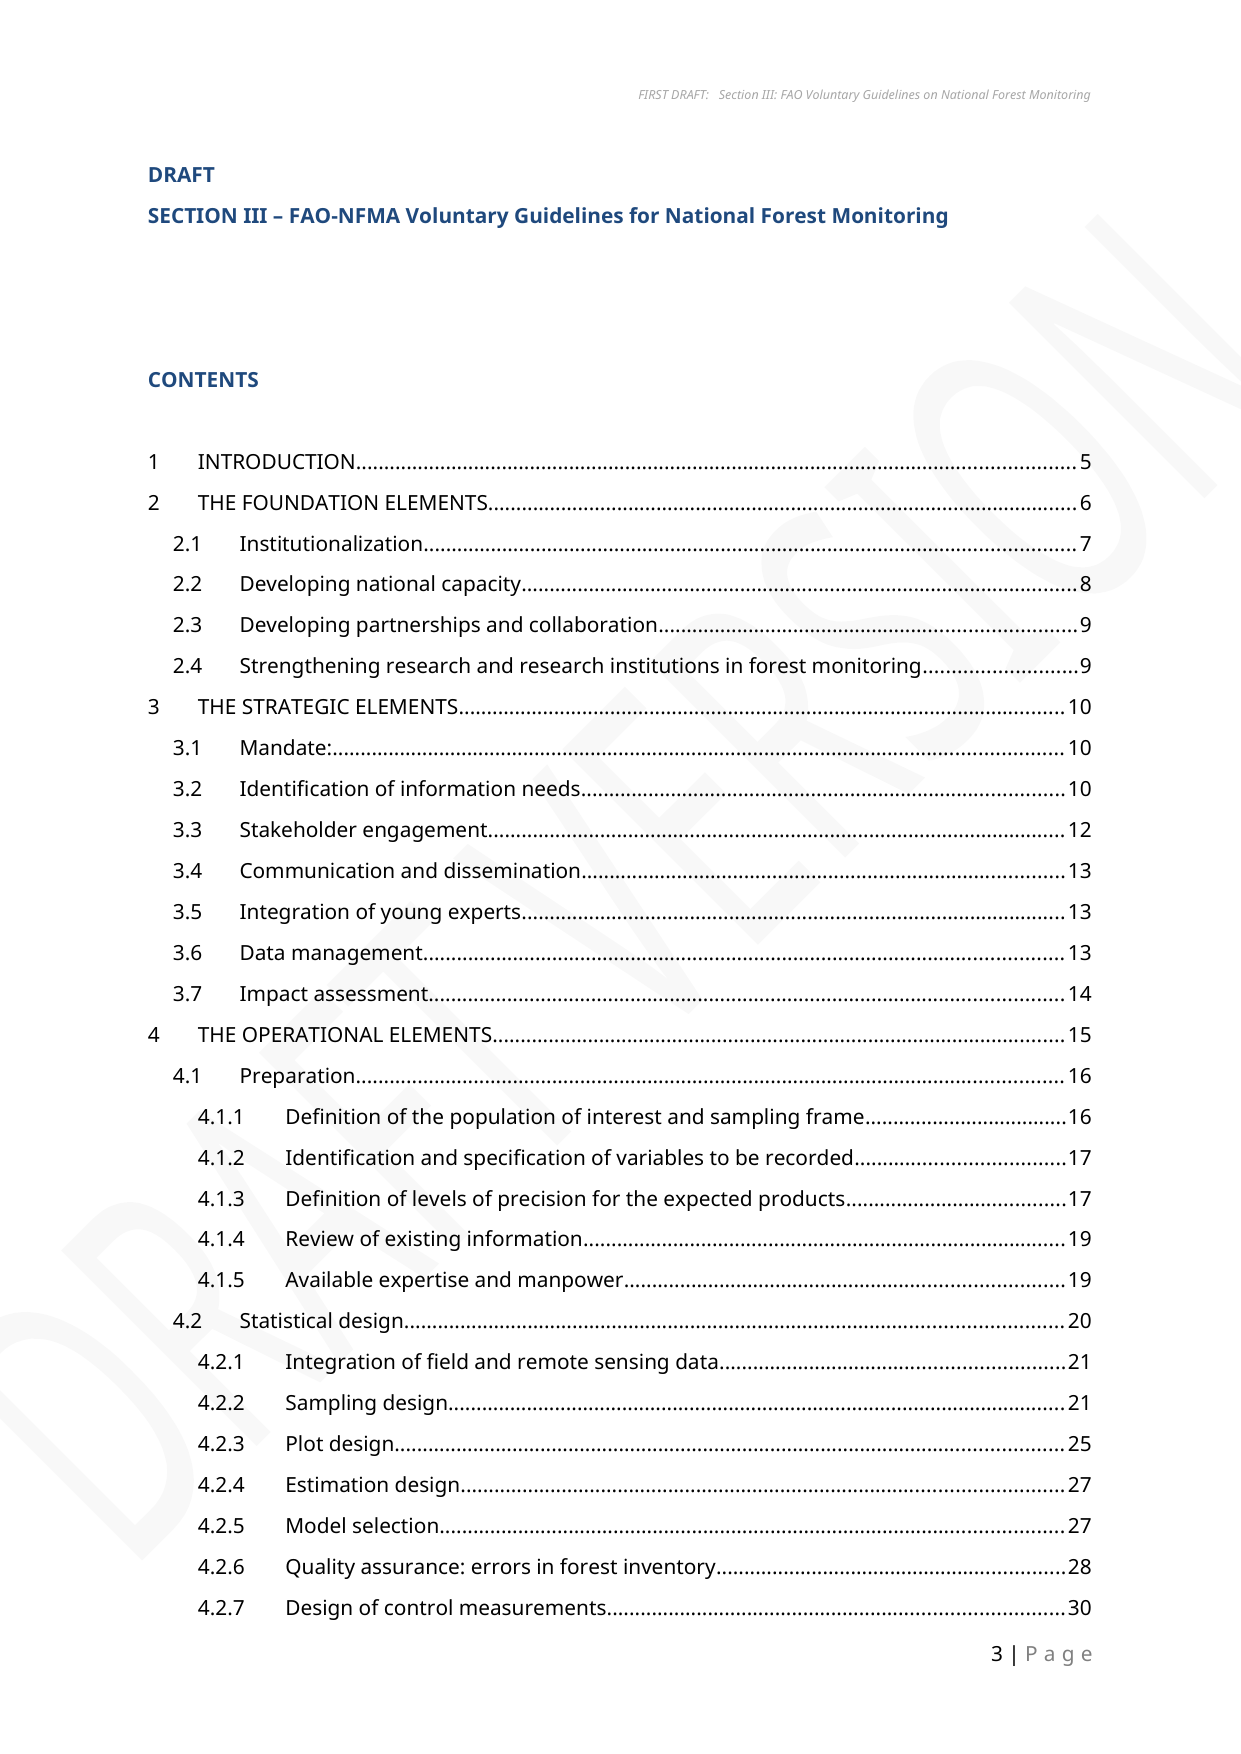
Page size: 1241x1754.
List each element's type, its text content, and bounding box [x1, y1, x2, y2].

text DRAFT [148, 160, 1092, 189]
text SECTION III – FAO-NFMA Voluntary Guidelines for National Forest Monitoring [148, 201, 1092, 229]
